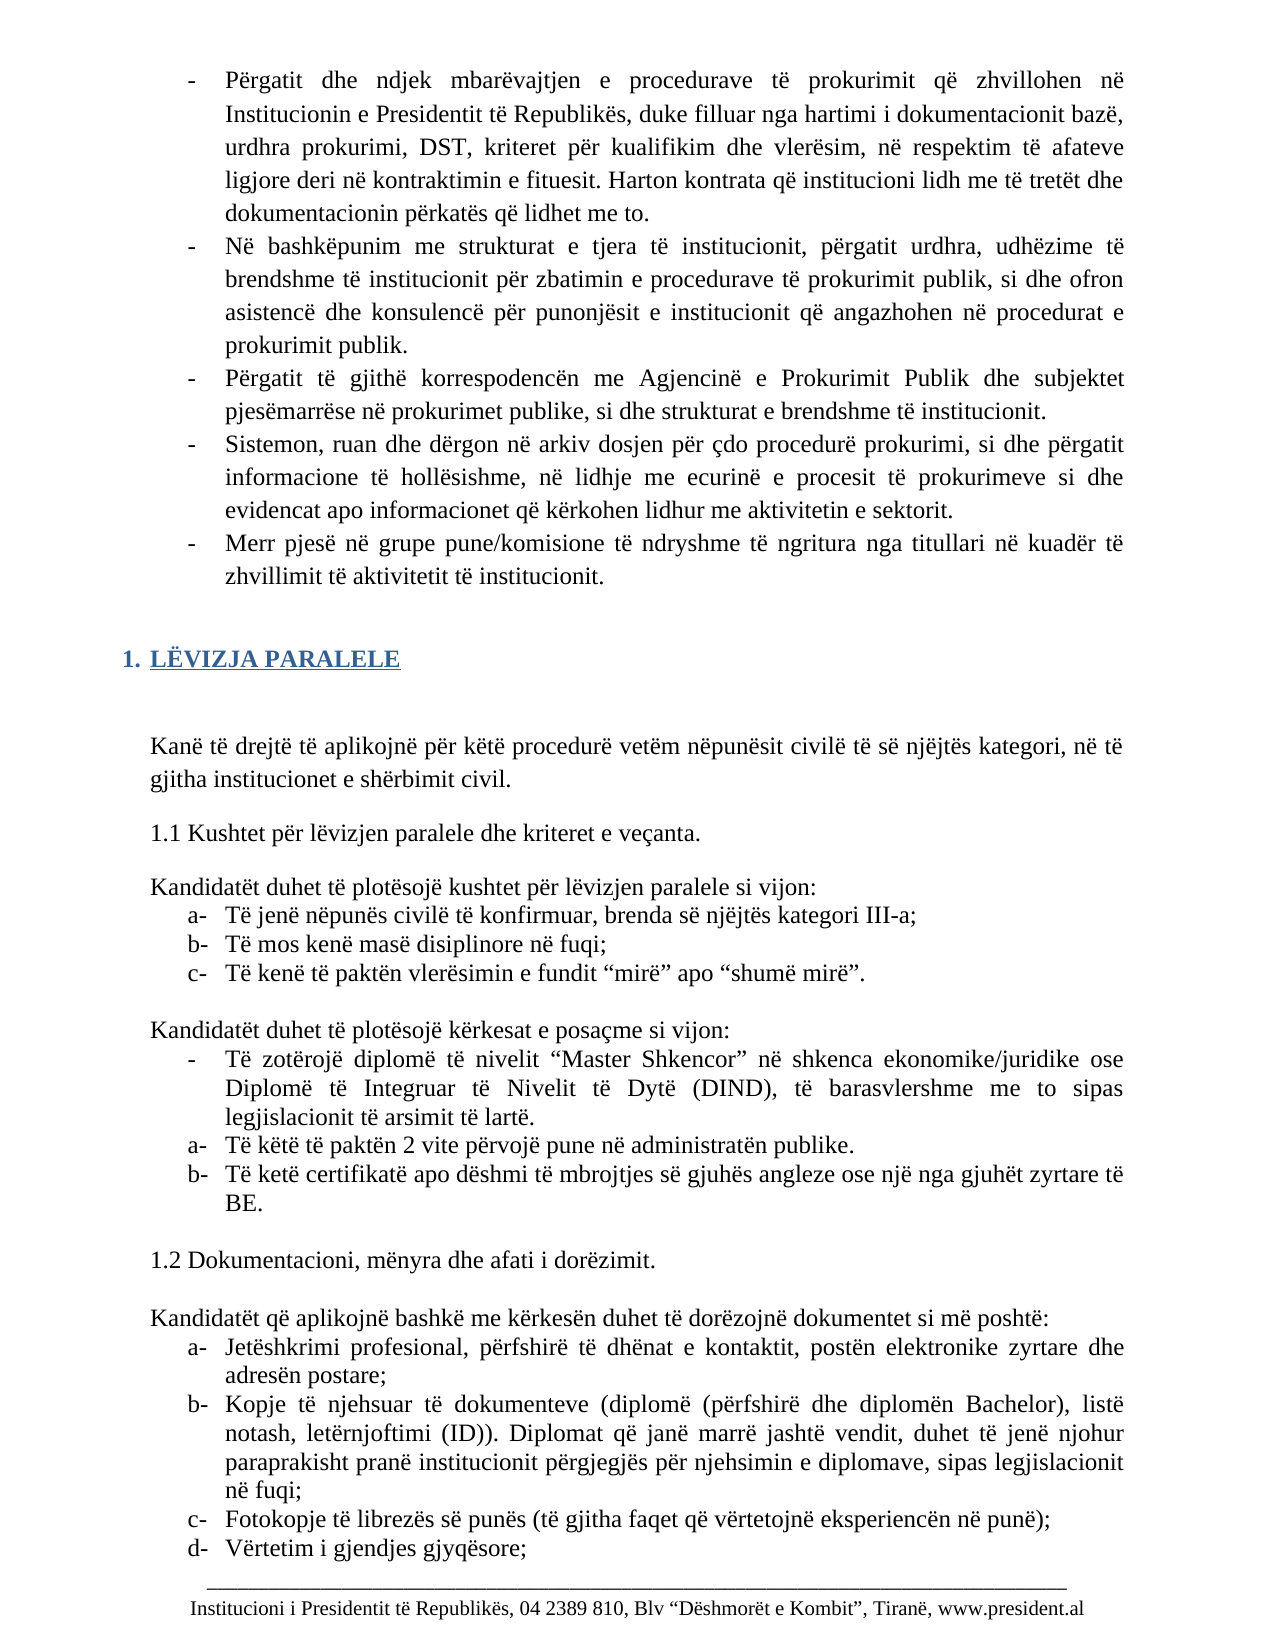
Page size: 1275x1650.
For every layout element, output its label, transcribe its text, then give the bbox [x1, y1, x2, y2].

list Të ketë certifikatë apo dëshmi të mbrojtjes së gjuhës angleze ose një nga gjuhët zyrtare të BE. [187, 1159, 1125, 1217]
text Kandidatët duhet të plotësojë kërkesat e posaçme si vijon: [150, 1015, 1125, 1044]
list Kopje të njehsuar të dokumenteve (diplomë (përfshirë dhe diplomën Bachelor), listë notash, letërnjoftimi (ID)). Diplomat që janë marrë jashtë vendit, duhet të jenë njohur paraprakisht pranë institucionit përgjegjës për njehsimin e diplomave, sipas legjislacionit në fuqi; [187, 1389, 1125, 1504]
text Kandidatët duhet të plotësojë kushtet për lëvizjen paralele si vijon: [150, 872, 1125, 900]
list Merr pjesë në grupe pune/komisione të ndryshme të ngritura nga titullari në kuadër të zhvillimit të aktivitetit të institucionit. [187, 528, 1125, 590]
text Kandidatët që aplikojnë bashkë me kërkesën duhet të dorëzojnë dokumentet si më poshtë: [150, 1303, 1125, 1332]
list Jetëshkrimi profesional, përfshirë të dhënat e kontaktit, postën elektronike zyrtare dhe adresën postare; [187, 1332, 1125, 1389]
text 1.2 Dokumentacioni, mënyra dhe afati i dorëzimit. [150, 1245, 1125, 1274]
list Në bashkëpunim me strukturat e tjera të institucionit, përgatit urdhra, udhëzime të brendshme të institucionit për zbatimin e procedurave të prokurimit publik, si dhe ofron asistencë dhe konsulencë për punonjësit e institucionit që angazhohen në procedurat e prokurimit publik. [187, 231, 1125, 358]
text Kanë të drejtë të aplikojnë për këtë procedurë vetëm nëpunësit civilë të së njëjtës kategori, në të gjitha institucionet e shërbimit civil. [150, 731, 1125, 793]
list Të mos kenë masë disiplinore në fuqi; [187, 929, 1125, 958]
list Të jenë nëpunës civilë të konfirmuar, brenda së njëjtës kategori III-a; [187, 900, 1125, 929]
list Sistemon, ruan dhe dërgon në arkiv dosjen për çdo procedurë prokurimi, si dhe përgatit informacione të hollësishme, në lidhje me ecurinë e procesit të prokurimeve si dhe evidencat apo informacionet që kërkohen lidhur me aktivitetin e sektorit. [187, 429, 1125, 524]
subtitle LËVIZJA PARALELE [122, 644, 1125, 673]
list Vërtetim i gjendjes gjyqësore; [187, 1533, 1125, 1562]
text 1.1 Kushtet për lëvizjen paralele dhe kriteret e veçanta. [150, 818, 1125, 846]
list Të zotërojë diplomë të nivelit “Master Shkencor” në shkenca ekonomike/juridike ose Diplomë të Integruar të Nivelit të Dytë (DIND), të barasvlershme me to sipas legjislacionit të arsimit të lartë. [187, 1044, 1125, 1130]
list Të këtë të paktën 2 vite përvojë pune në administratën publike. [187, 1130, 1125, 1159]
list Përgatit të gjithë korrespodencën me Agjencinë e Prokurimit Publik dhe subjektet pjesëmarrëse në prokurimet publike, si dhe strukturat e brendshme të institucionit. [187, 363, 1125, 424]
list Të kenë të paktën vlerësimin e fundit “mirë” apo “shumë mirë”. [187, 958, 1125, 987]
list Përgatit dhe ndjek mbarëvajtjen e procedurave të prokurimit që zhvillohen në Institucionin e Presidentit të Republikës, duke filluar nga hartimi i dokumentacionit bazë, urdhra prokurimi, DST, kriteret për kualifikim dhe vlerësim, në respektim të afateve ligjore deri në kontraktimin e fituesit. Harton kontrata që institucioni lidh me të tretët dhe dokumentacionin përkatës që lidhet me to. [187, 66, 1125, 226]
list Fotokopje të librezës së punës (të gjitha faqet që vërtetojnë eksperiencën në punë); [187, 1504, 1125, 1533]
